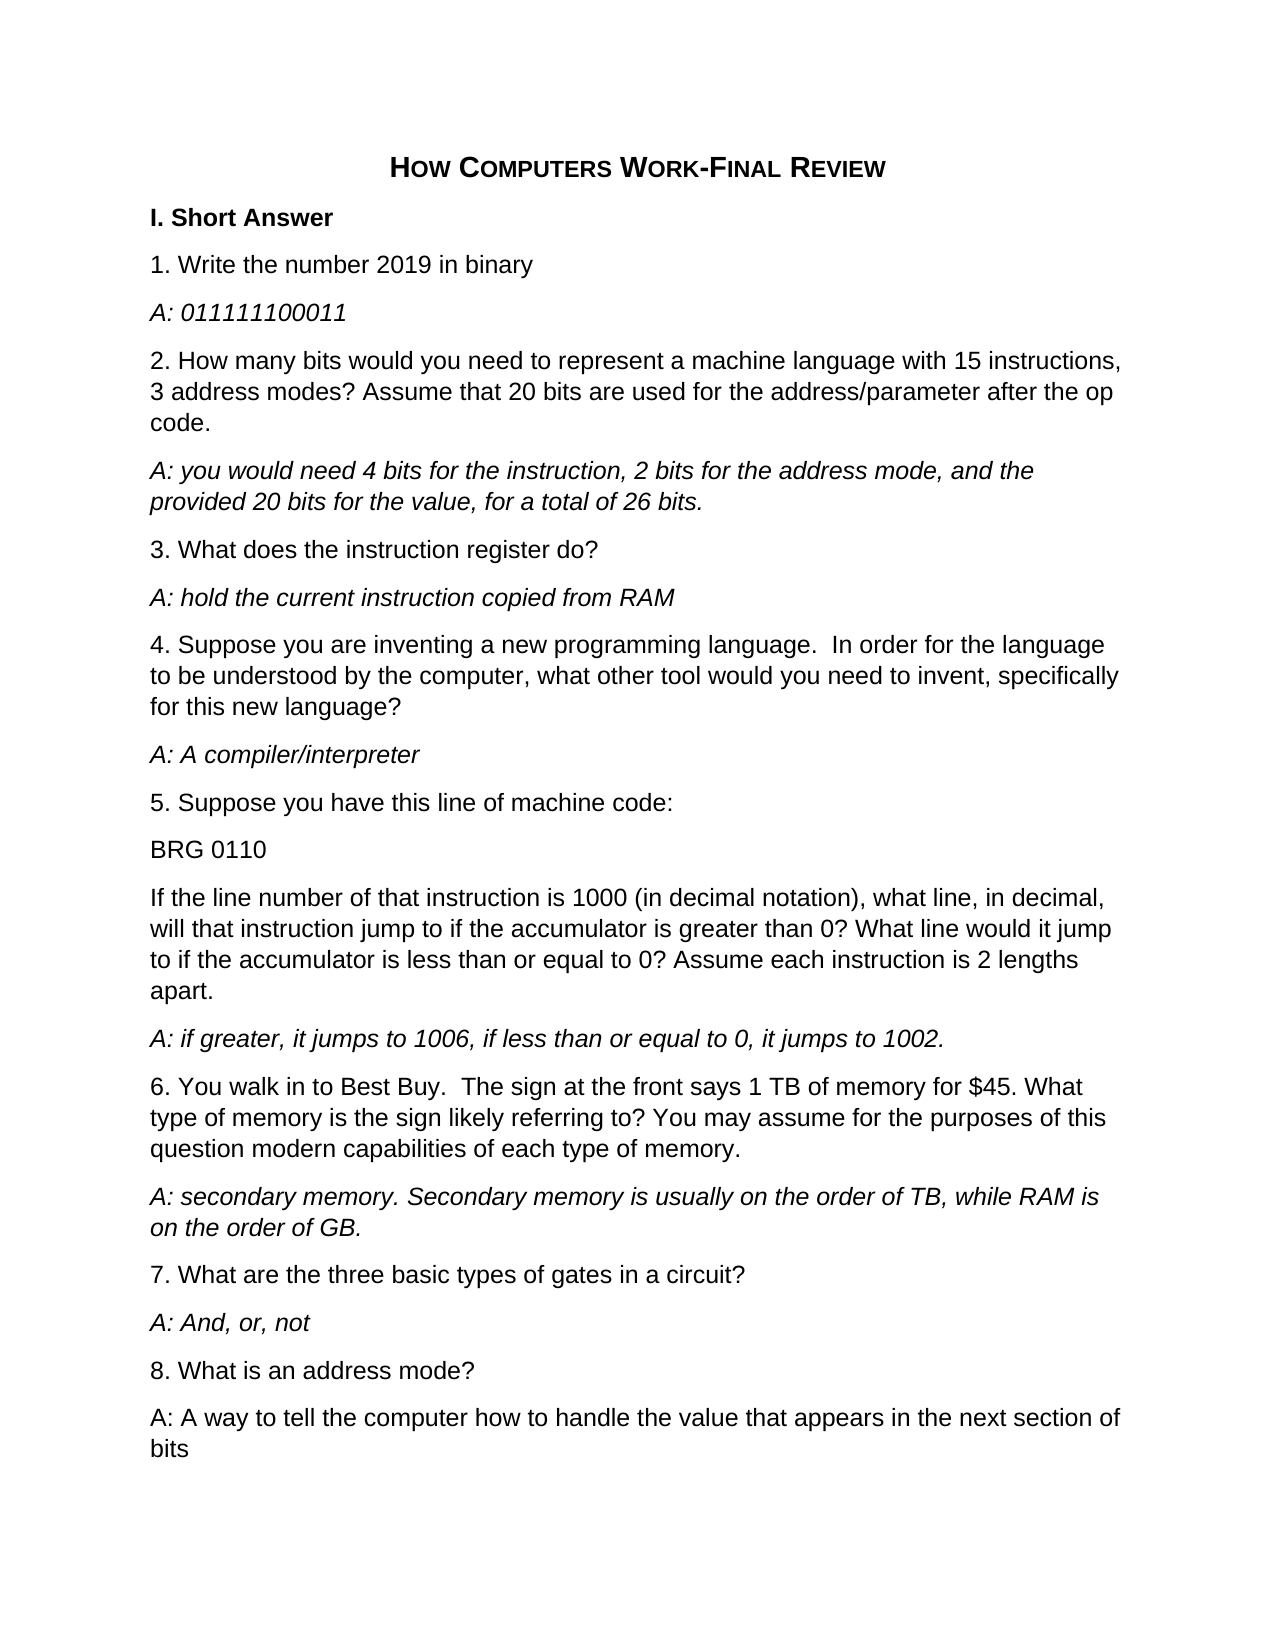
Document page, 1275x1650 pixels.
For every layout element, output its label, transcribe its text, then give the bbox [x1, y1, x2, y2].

text 1. Write the number 2019 in binary [150, 251, 1125, 279]
text 8. What is an address mode? [150, 1356, 1125, 1384]
text A: hold the current instruction copied from RAM [150, 583, 1125, 611]
text BRG 0110 [150, 836, 1125, 864]
text 6. You walk in to Best Buy. The sign at the front says 1 TB of memory for $45. What type of memory is the sign likely referring to? You may assume for the purposes of this question modern capabilities of each type of memory. [150, 1072, 1125, 1163]
text 4. Suppose you are inventing a new programming language. In order for the language to be understood by the computer, what other tool would you need to invent, specifically for this new language? [150, 630, 1125, 721]
text If the line number of that instruction is 1000 (in decimal notation), what line, in decimal, will that instruction jump to if the accumulator is greater than 0? What line would it jump to if the accumulator is less than or equal to 0? Assume each instruction is 2 lengths apart. [150, 883, 1125, 1005]
text 2. How many bits would you need to represent a machine language with 15 instructions, 3 address modes? Assume that 20 bits are used for the address/parameter after the op code. [150, 346, 1125, 437]
text A: And, or, not [150, 1308, 1125, 1337]
text How Computers Work-Final Review [150, 150, 1125, 183]
text A: if greater, it jumps to 1006, if less than or equal to 0, it jumps to 1002. [150, 1024, 1125, 1053]
text A: [150, 298, 1125, 327]
text A: A way to tell the computer how to handle the value that appears in the next section of bits [150, 1403, 1125, 1463]
text 5. Suppose you have this line of machine code: [150, 788, 1125, 817]
text A: you would need 4 bits for the instruction, 2 bits for the address mode, and the provided 20 bits for the value, for a total of 26 bits. [150, 456, 1125, 516]
text A: secondary memory. Secondary memory is usually on the order of TB, while RAM is on the order of GB. [150, 1182, 1125, 1241]
text A: A compiler/interpreter [150, 740, 1125, 769]
text 3. What does the instruction register do? [150, 535, 1125, 564]
text 7. What are the three basic types of gates in a circuit? [150, 1260, 1125, 1289]
text I. Short Answer [150, 203, 1125, 232]
